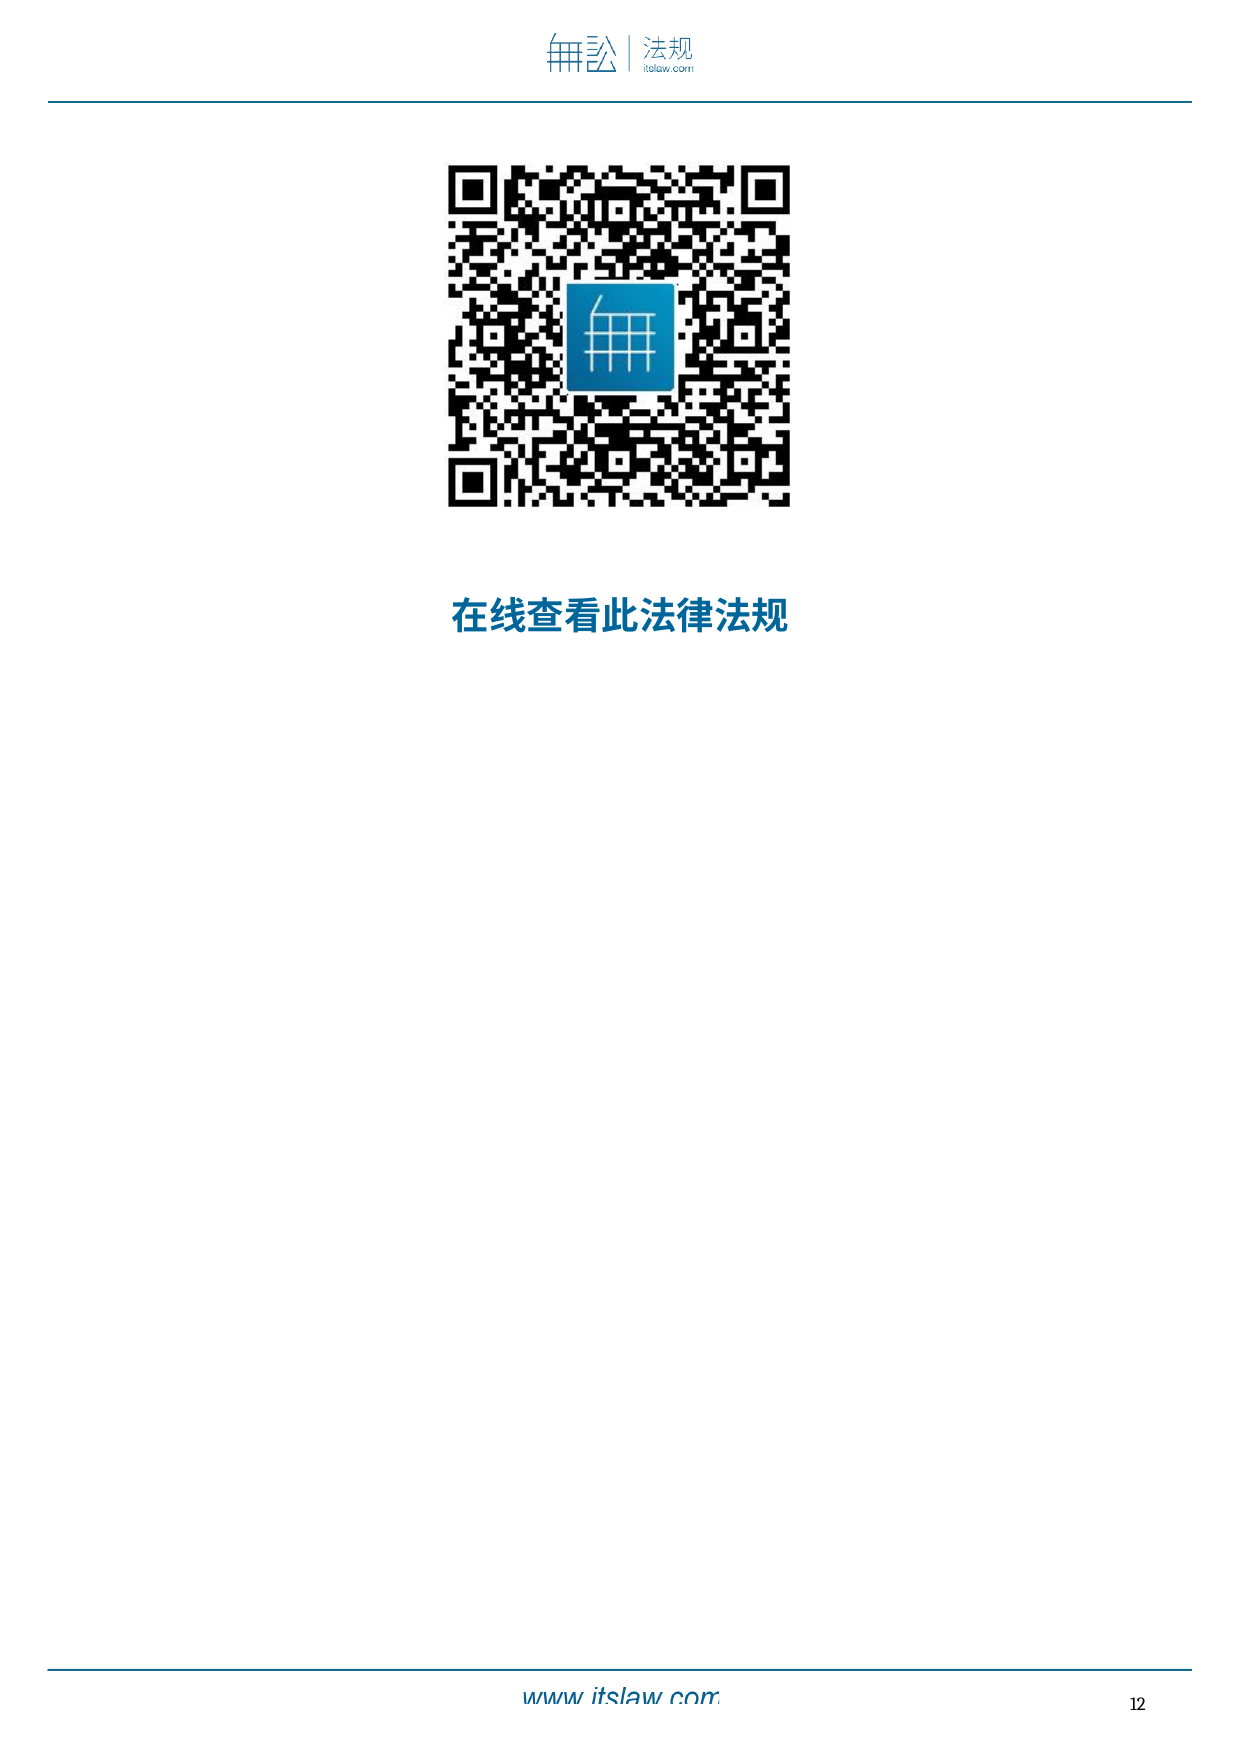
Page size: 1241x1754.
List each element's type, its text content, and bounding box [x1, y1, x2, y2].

picture [523, 1687, 720, 1704]
picture [411, 128, 829, 546]
picture [543, 26, 696, 78]
text 在线查看此法律法规 [94, 569, 1146, 657]
